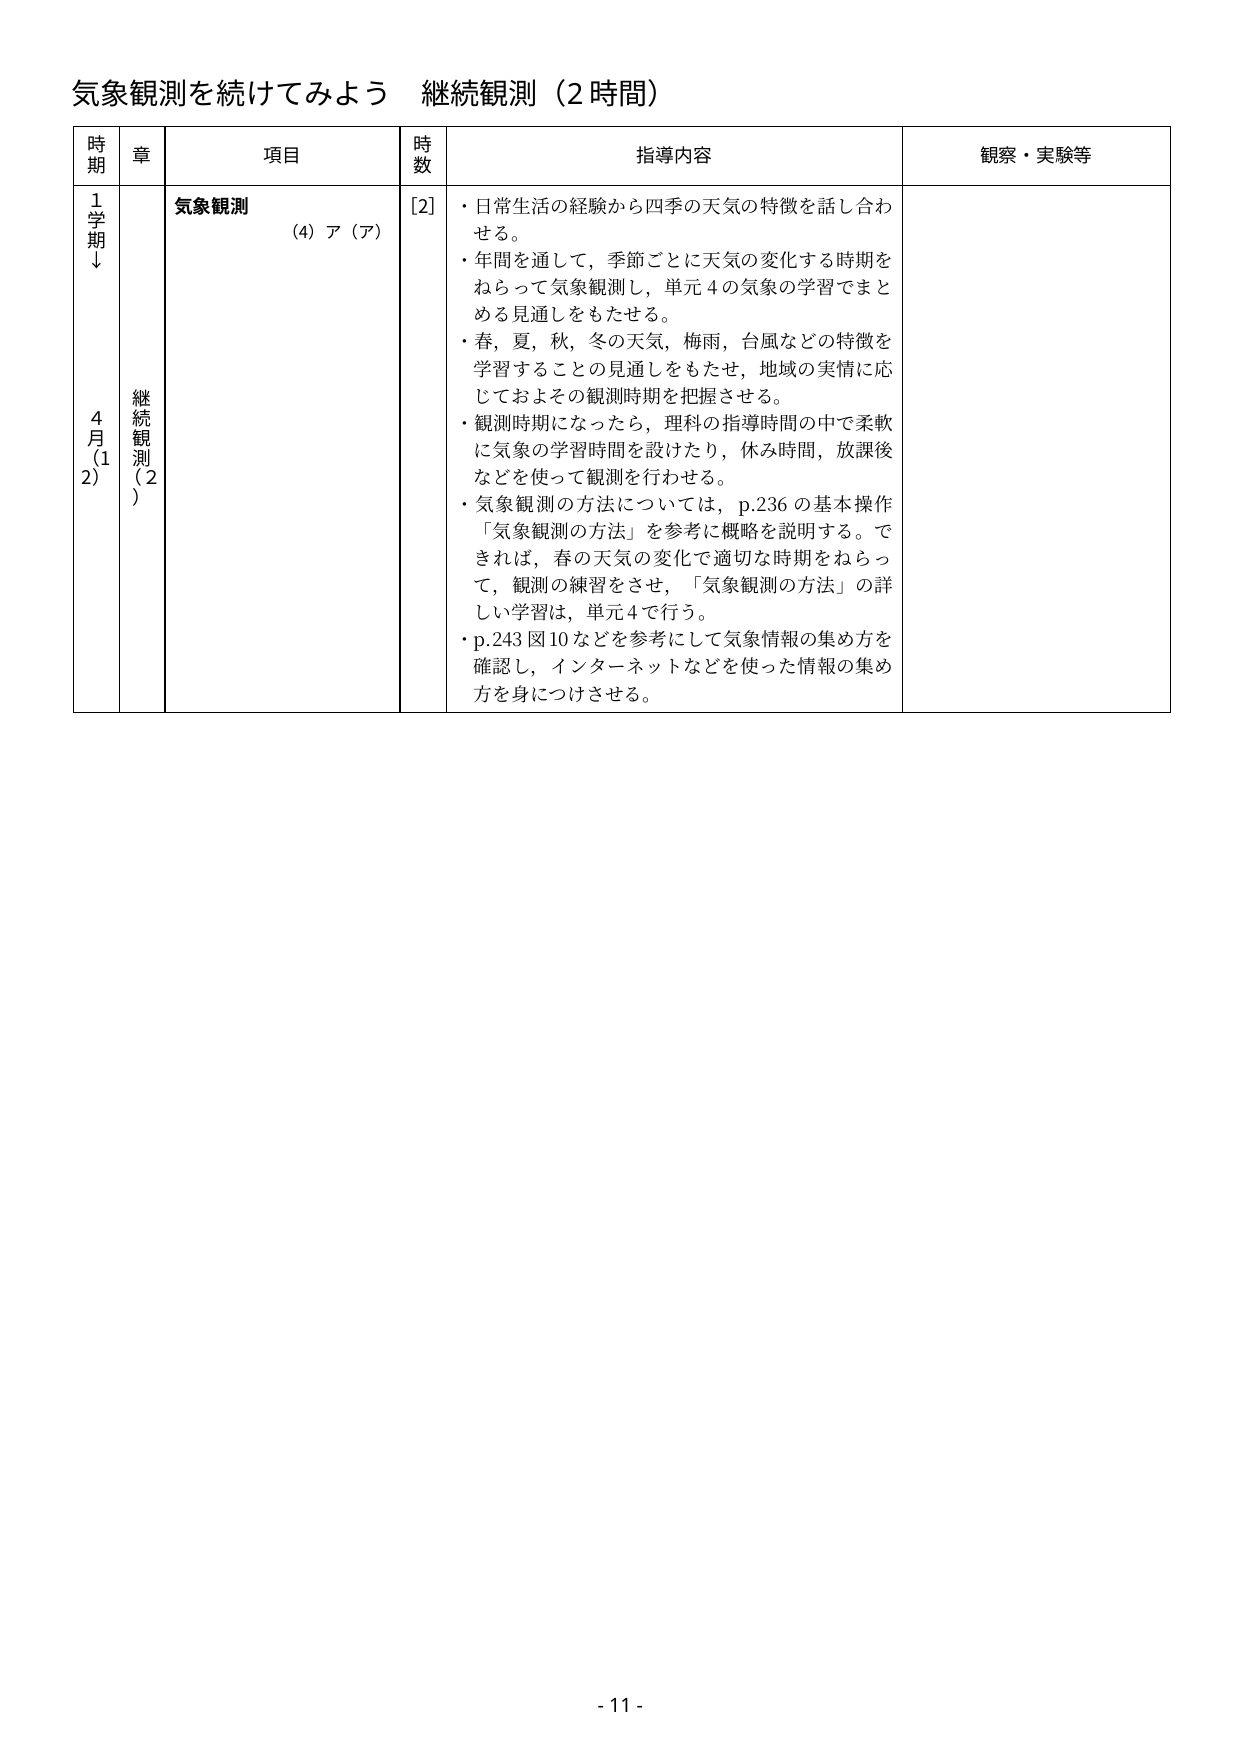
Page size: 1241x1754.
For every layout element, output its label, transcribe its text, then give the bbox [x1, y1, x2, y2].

table_cell 継 続 観 測 （２） [120, 186, 164, 712]
table_cell ［2］ [401, 186, 446, 712]
table_header 時数 [401, 127, 446, 185]
table_header 項目 [166, 127, 399, 185]
table_header 指導内容 [447, 127, 902, 185]
table_header 章 [120, 127, 164, 185]
table_cell ・日常生活の経験から四季の天気の特徴を話し合わせる。 ・年間を通して，季節ごとに天気の変化する時期をねらって気象観測し，単元4の気象の学習でまとめる見通しをもたせる。 ・春，夏，秋，冬の天気，梅雨，台風などの特徴を学習することの見通しをもたせ，地域の実情に応じておよその観測時期を把握させる。 ・観測時期になったら，理科の指導時間の中で柔軟に気象の学習時間を設けたり，休み時間，放課後などを使って観測を行わせる。 ・気象観測の方法については，p.236の基本操作「気象観測の方法」を参考に概略を説明する。できれば，春の天気の変化で適切な時期をねらって，観測の練習をさせ，「気象観測の方法」の詳しい学習は，単元4で行う。 ・p.243図10などを参考にして気象情報の集め方を確認し，インターネットなどを使った情報の集め方を身につけさせる。 [447, 186, 902, 712]
table_cell 気象観測 （4）ア（ア） [166, 186, 399, 712]
table_cell １ 学 期 ↓ ４ 月 （12） [74, 186, 119, 712]
table_cell [903, 186, 1170, 712]
table_header 観察・実験等 [903, 127, 1170, 185]
text 気象観測を続けてみよう 継続観測（2時間） [71, 71, 1169, 113]
table_header 時期 [74, 127, 119, 185]
